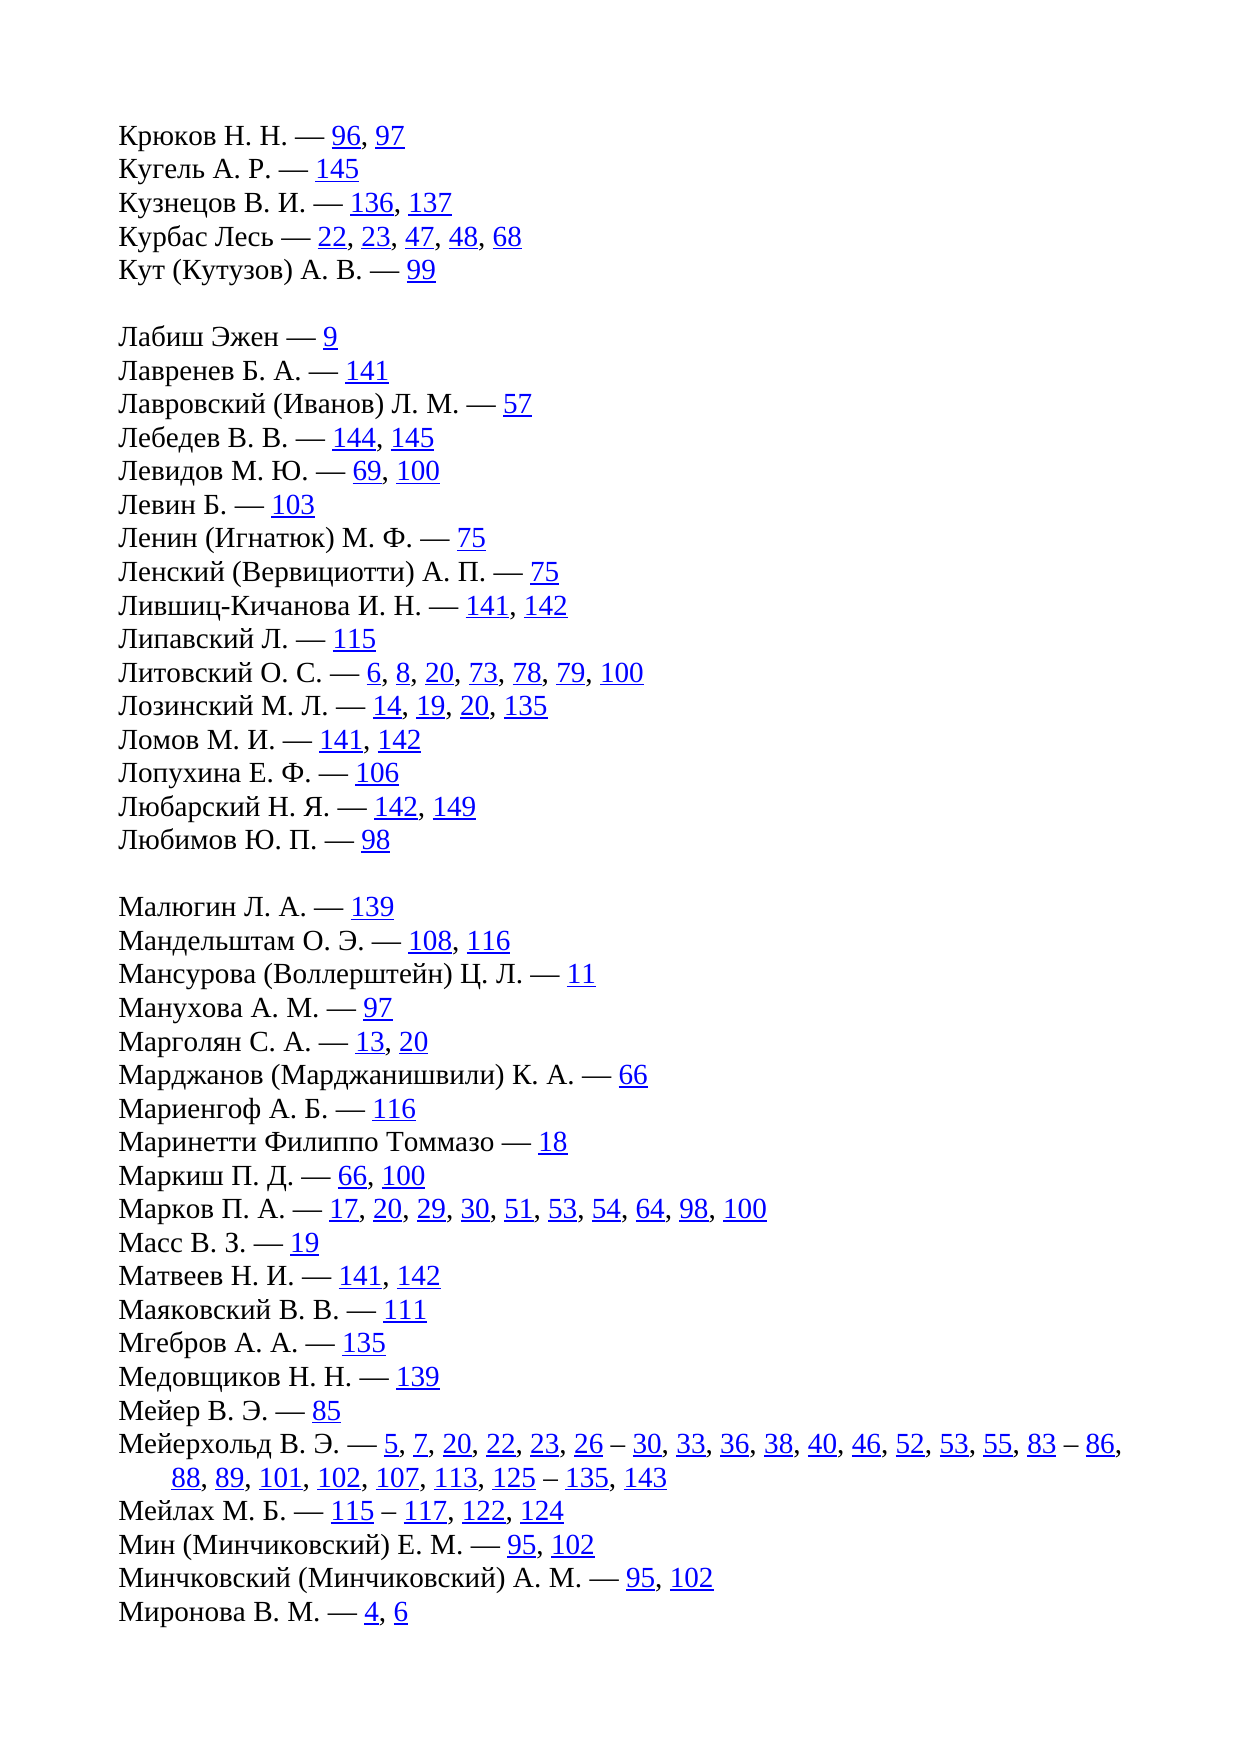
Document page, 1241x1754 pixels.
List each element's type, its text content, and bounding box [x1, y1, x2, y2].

text Курбас Лесь — 22, 23, 47, 48, 68 [118, 219, 1122, 252]
text Лебедев В. В. — 144, 145 [118, 420, 1122, 453]
text Лопухина Е. Ф. — 106 [118, 755, 1122, 789]
text Лавровский (Иванов) Л. М. — 57 [118, 386, 1122, 420]
text Маринетти Филиппо Томмазо — 18 [118, 1124, 1122, 1158]
text Мансурова (Воллерштейн) Ц. Л. — 11 [118, 957, 1122, 990]
text Литовский О. С. — 6, 8, 20, 73, 78, 79, 100 [118, 655, 1122, 688]
text Мгебров А. А. — 135 [118, 1326, 1122, 1359]
text Левидов М. Ю. — 69, 100 [118, 453, 1122, 487]
text Минчковский (Минчиковский) А. М. — 95, 102 [118, 1560, 1122, 1594]
text Лавренев Б. А. — 141 [118, 353, 1122, 386]
text Мейерхольд В. Э. — 5, 7, 20, 22, 23, 26 – 30, 33, 36, 38, 40, 46, 52, 53, 55, 83 – 86, 88, 89, 101, 102, 107, 113, 125 – 135, 143 [118, 1426, 1122, 1493]
text Манухова А. М. — 97 [118, 990, 1122, 1024]
text Лозинский М. Л. — 14, 19, 20, 135 [118, 688, 1122, 722]
text Ленский (Вервициотти) А. П. — 75 [118, 554, 1122, 588]
text Мин (Минчиковский) Е. М. — 95, 102 [118, 1527, 1122, 1560]
text Мейер В. Э. — 85 [118, 1393, 1122, 1426]
text Матвеев Н. И. — 141, 142 [118, 1258, 1122, 1292]
text Марджанов (Марджанишвили) К. А. — 66 [118, 1057, 1122, 1091]
text Любарский Н. Я. — 142, 149 [118, 789, 1122, 822]
text Кут (Кутузов) А. В. — 99 [118, 252, 1122, 286]
text Марков П. А. — 17, 20, 29, 30, 51, 53, 54, 64, 98, 100 [118, 1191, 1122, 1225]
text Мейлах М. Б. — 115 – 117, 122, 124 [118, 1493, 1122, 1527]
text Любимов Ю. П. — 98 [118, 822, 1122, 856]
text Ленин (Игнатюк) М. Ф. — 75 [118, 521, 1122, 554]
text Миронова В. М. — 4, 6 [118, 1594, 1122, 1627]
text Кугель А. Р. — 145 [118, 152, 1122, 185]
text Крюков Н. Н. — 96, 97 [118, 118, 1122, 152]
text Левин Б. — 103 [118, 487, 1122, 521]
text Лившиц-Кичанова И. Н. — 141, 142 [118, 588, 1122, 621]
text {152} Малюгин Л. А. — 139 [118, 889, 1122, 923]
text Липавский Л. — 115 [118, 621, 1122, 655]
text Маркиш П. Д. — 66, 100 [118, 1158, 1122, 1191]
text Лабиш Эжен — 9 [118, 319, 1122, 353]
text Ломов М. И. — 141, 142 [118, 722, 1122, 755]
text Медовщиков Н. Н. — 139 [118, 1359, 1122, 1393]
text Маяковский В. В. — 111 [118, 1292, 1122, 1326]
text Мандельштам О. Э. — 108, 116 [118, 923, 1122, 957]
text Марголян С. А. — 13, 20 [118, 1024, 1122, 1057]
text Кузнецов В. И. — 136, 137 [118, 185, 1122, 219]
text Масс В. З. — 19 [118, 1225, 1122, 1258]
text Мариенгоф А. Б. — 116 [118, 1091, 1122, 1124]
